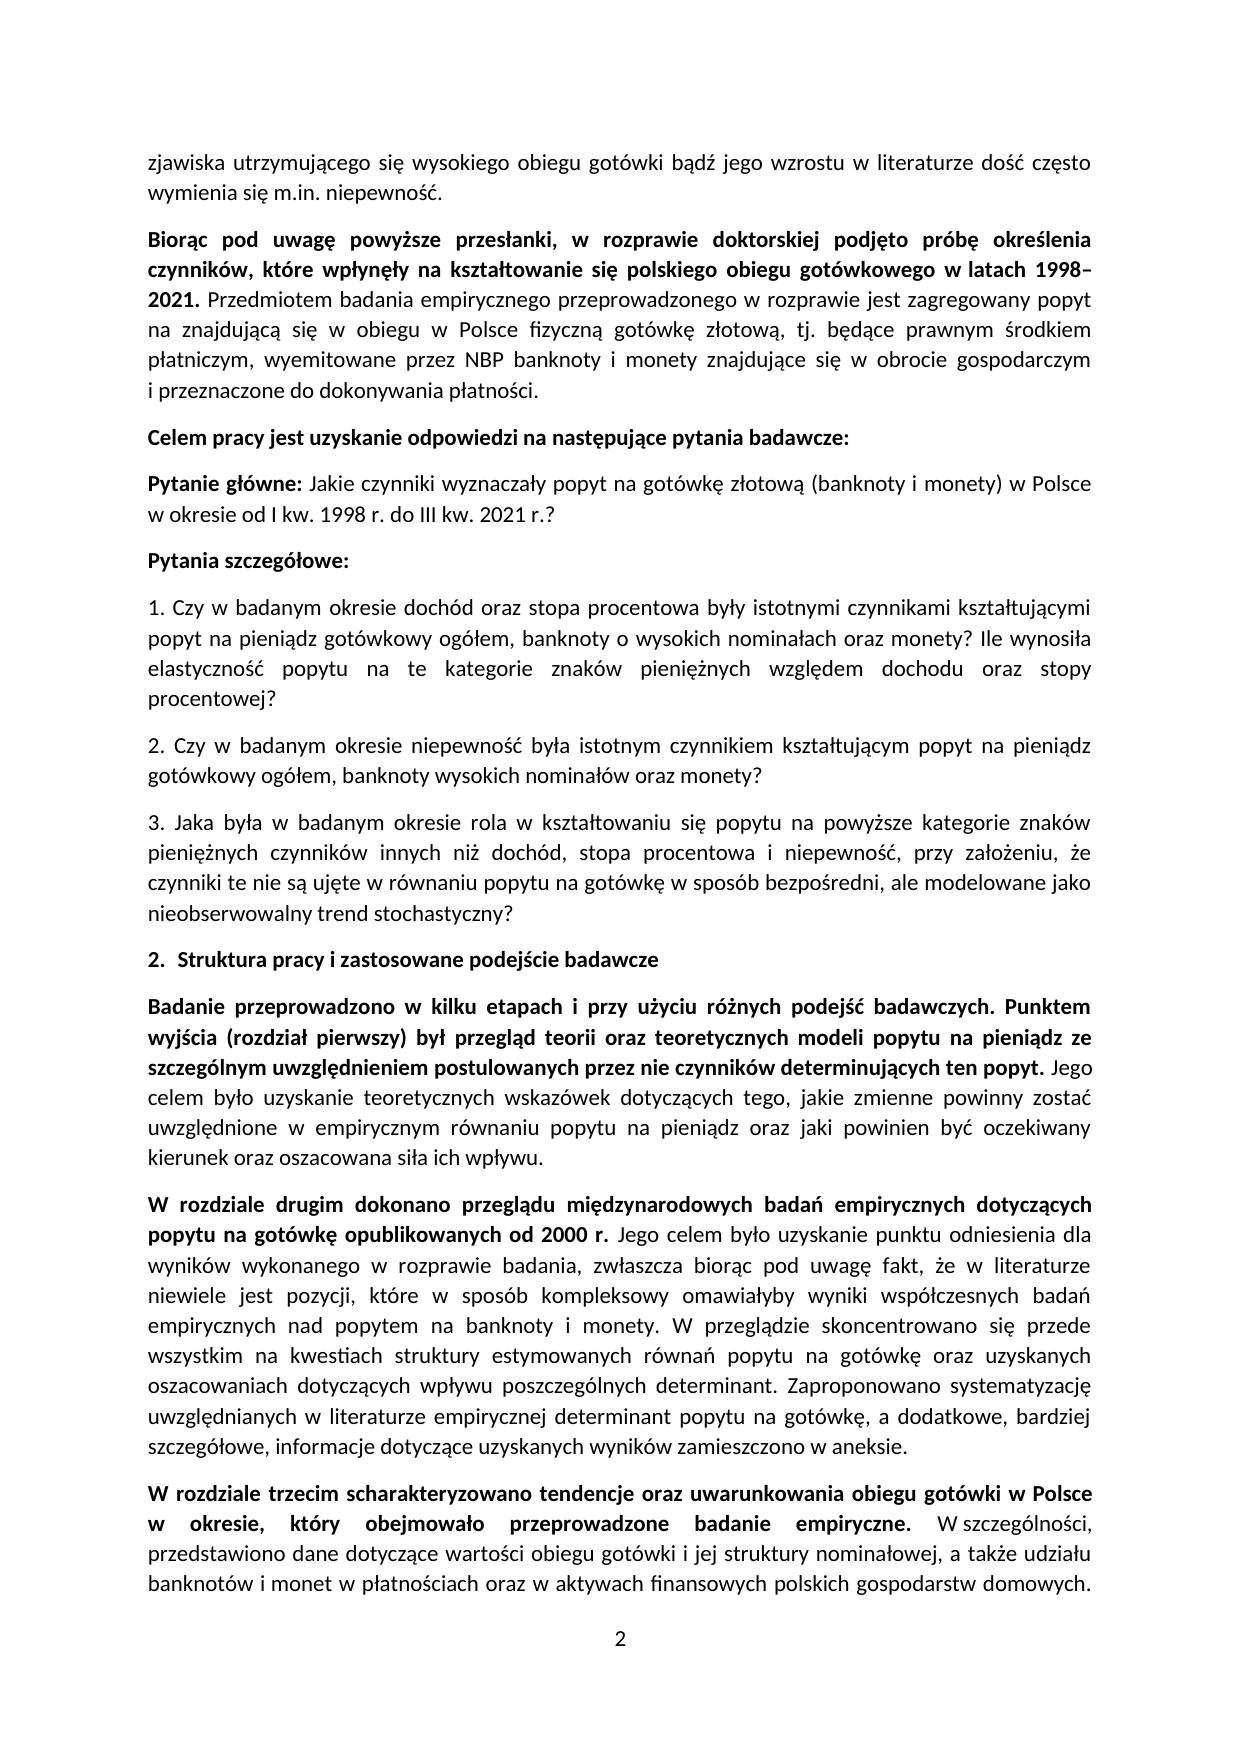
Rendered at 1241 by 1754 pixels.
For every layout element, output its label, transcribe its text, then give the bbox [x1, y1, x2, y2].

text Badanie przeprowadzono w kilku etapach i przy użyciu różnych podejść badawczych. Punktem wyjścia (rozdział pierwszy) był przegląd teorii oraz teoretycznych modeli popytu na pieniądz ze szczególnym uwzględnieniem postulowanych przez nie czynników determinujących ten popyt. Jego celem było uzyskanie teoretycznych wskazówek dotyczących tego, jakie zmienne powinny zostać uwzględnione w empirycznym równaniu popytu na pieniądz oraz jaki powinien być oczekiwany kierunek oraz oszacowana siła ich wpływu. [148, 992, 1093, 1171]
text Pytania szczegółowe: [148, 547, 1093, 574]
text 3. Jaka była w badanym okresie rola w kształtowaniu się popytu na powyższe kategorie znaków pieniężnych czynników innych niż dochód, stopa procentowa i niepewność, przy założeniu, że czynniki te nie są ujęte w równaniu popytu na gotówkę w sposób bezpośredni, ale modelowane jako nieobserwowalny trend stochastyczny? [148, 808, 1093, 927]
text W rozdziale drugim dokonano przeglądu międzynarodowych badań empirycznych dotyczących popytu na gotówkę opublikowanych od 2000 r. Jego celem było uzyskanie punktu odniesienia dla wyników wykonanego w rozprawie badania, zwłaszcza biorąc pod uwagę fakt, że w literaturze niewiele jest pozycji, które w sposób kompleksowy omawiałyby wyniki współczesnych badań empirycznych nad popytem na banknoty i monety. W przeglądzie skoncentrowano się przede wszystkim na kwestiach struktury estymowanych równań popytu na gotówkę oraz uzyskanych oszacowaniach dotyczących wpływu poszczególnych determinant. Zaproponowano systematyzację uwzględnianych w literaturze empirycznej determinant popytu na gotówkę, a dodatkowe, bardziej szczegółowe, informacje dotyczące uzyskanych wyników zamieszczono w aneksie. [148, 1190, 1093, 1460]
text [148, 1479, 1093, 1597]
text Celem pracy jest uzyskanie odpowiedzi na następujące pytania badawcze: [148, 423, 1093, 451]
list Struktura pracy i zastosowane podejście badawcze [148, 946, 1093, 973]
text 1. Czy w badanym okresie dochód oraz stopa procentowa były istotnymi czynnikami kształtującymi popyt na pieniądz gotówkowy ogółem, banknoty o wysokich nominałach oraz monety? Ile wynosiła elastyczność popytu na te kategorie znaków pieniężnych względem dochodu oraz stopy procentowej? [148, 593, 1093, 712]
text 2. Czy w badanym okresie niepewność była istotnym czynnikiem kształtującym popyt na pieniądz gotówkowy ogółem, banknoty wysokich nominałów oraz monety? [148, 731, 1093, 789]
text Pytanie główne: Jakie czynniki wyznaczały popyt na gotówkę złotową (banknoty i monety) w Polsce w okresie od I kw. 1998 r. do III kw. 2021 r.? [148, 469, 1093, 528]
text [148, 148, 1093, 206]
text Biorąc pod uwagę powyższe przesłanki, w rozprawie doktorskiej podjęto próbę określenia czynników, które wpłynęły na kształtowanie się polskiego obiegu gotówkowego w latach 1998–2021. Przedmiotem badania empirycznego przeprowadzonego w rozprawie jest zagregowany popyt na znajdującą się w obiegu w Polsce fizyczną gotówkę złotową, tj. będące prawnym środkiem płatniczym, wyemitowane przez NBP banknoty i monety znajdujące się w obrocie gospodarczym i przeznaczone do dokonywania płatności. [148, 225, 1093, 404]
